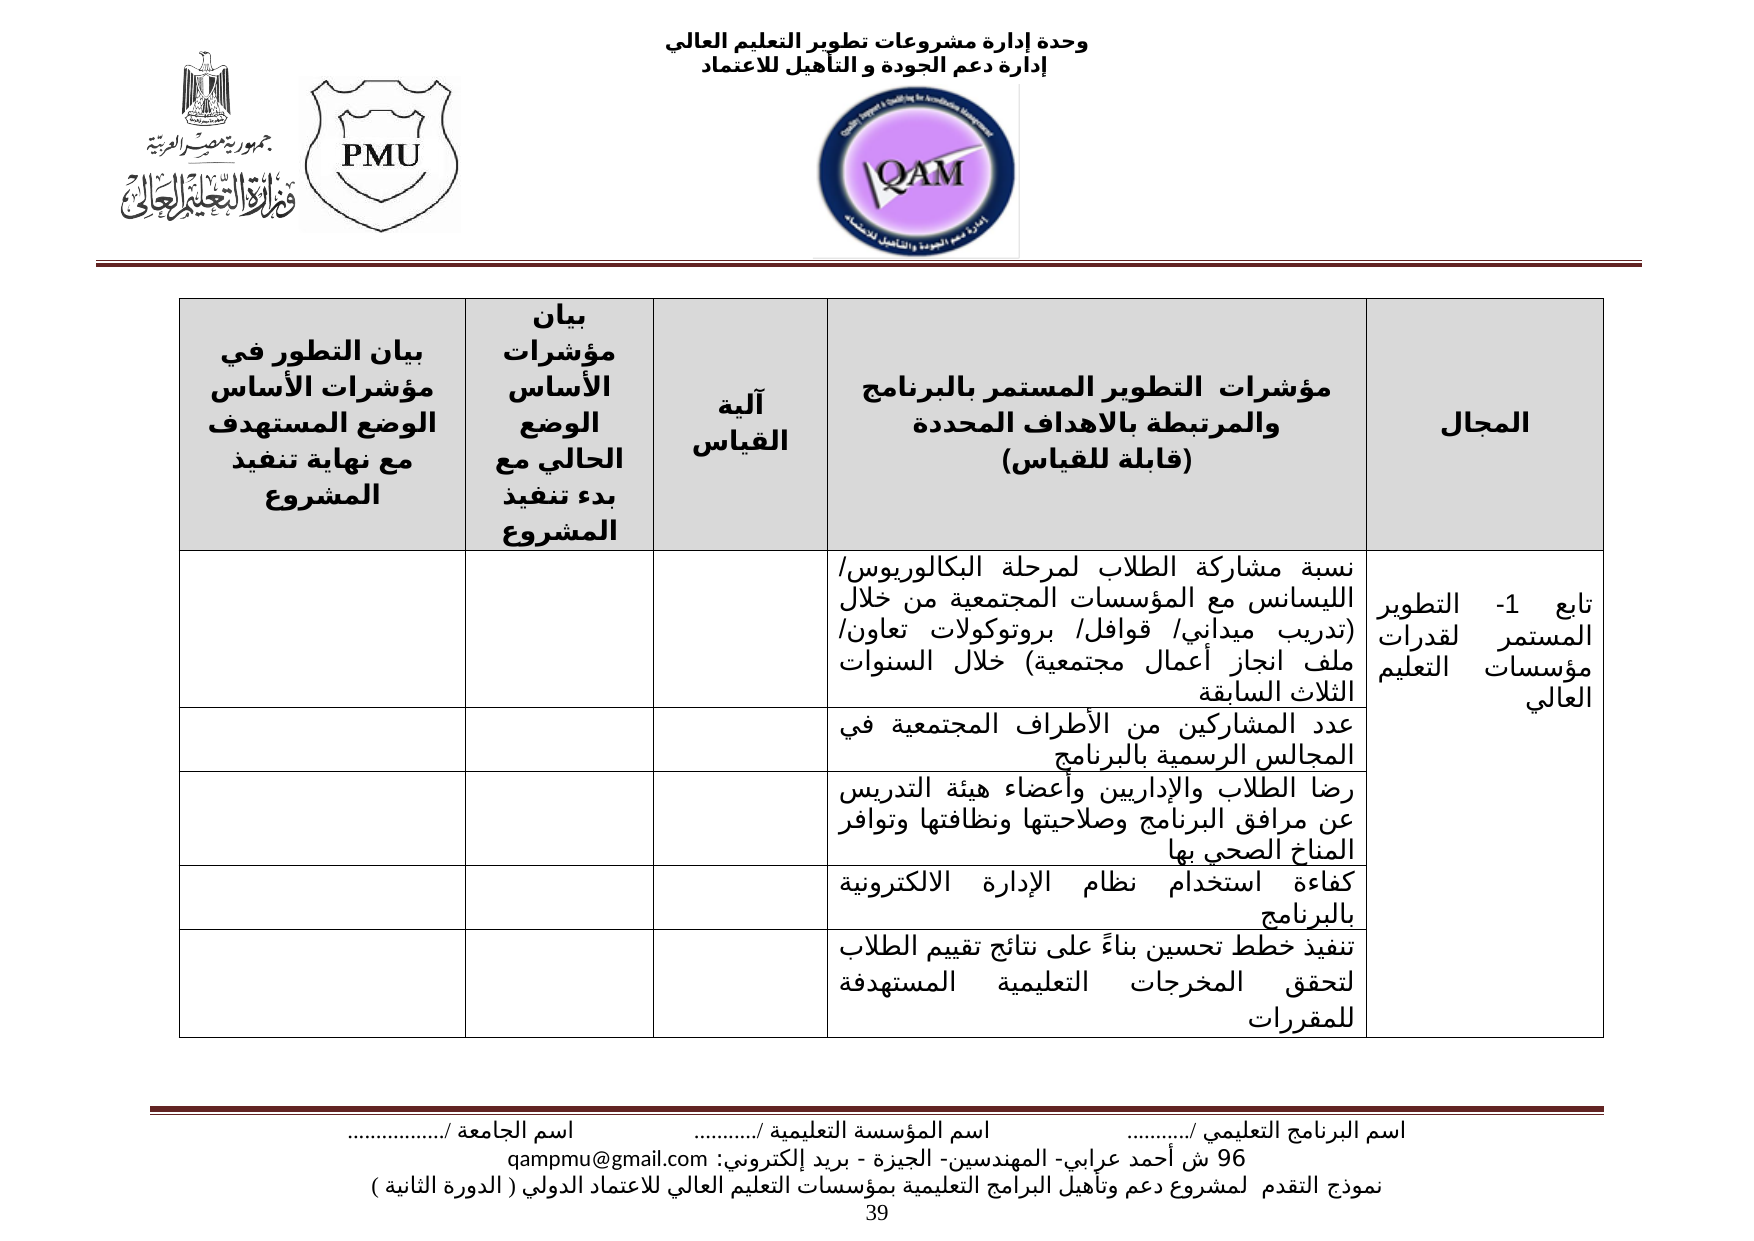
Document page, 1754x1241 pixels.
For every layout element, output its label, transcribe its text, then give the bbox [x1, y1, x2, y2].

table_header المجال [1367, 299, 1603, 550]
table_cell [466, 866, 653, 929]
table_cell [654, 930, 827, 1037]
table_cell [180, 772, 465, 865]
table_cell رضا الطلاب والإداريين وأعضاء هيئة التدريس عن مرافق البرنامج وصلاحيتها ونظافتها وتوافر المناخ الصحي بها [828, 772, 1366, 865]
table_header بيان مؤشرات الأساس الوضع الحالي مع بدء تنفيذ المشروع [466, 299, 653, 550]
table_cell نسبة مشاركة الطلاب لمرحلة البكالوريوس/ الليسانس مع المؤسسات المجتمعية من خلال (تدريب ميداني/ قوافل/ بروتوكولات تعاون/ ملف انجاز أعمال مجتمعية) خلال السنوات الثلاث السابقة [828, 551, 1366, 707]
table_cell [654, 866, 827, 929]
table_cell [180, 930, 465, 1037]
table_cell [466, 551, 653, 707]
table_cell [654, 551, 827, 707]
table_cell [466, 708, 653, 771]
table_cell [654, 708, 827, 771]
picture [812, 84, 1021, 260]
table_cell [180, 551, 465, 707]
table_cell [180, 708, 465, 771]
table_cell [654, 772, 827, 865]
table_cell تنفيذ خطط تحسين بناءً على نتائج تقييم الطلاب لتحقق المخرجات التعليمية المستهدفة للمقررات [828, 930, 1366, 1037]
table_cell [466, 930, 653, 1037]
picture [116, 47, 462, 233]
table_cell كفاءة استخدام نظام الإدارة الالكترونية بالبرنامج [828, 866, 1366, 929]
table_header آلية القياس [654, 299, 827, 550]
table_cell [466, 772, 653, 865]
table_header بيان التطور في مؤشرات الأساس الوضع المستهدف مع نهاية تنفيذ المشروع [180, 299, 465, 550]
table_cell [180, 866, 465, 929]
table_cell عدد المشاركين من الأطراف المجتمعية في المجالس الرسمية بالبرنامج [828, 708, 1366, 771]
table_header مؤشرات التطوير المستمر بالبرنامج والمرتبطة بالاهداف المحددة (قابلة للقياس) [828, 299, 1366, 550]
